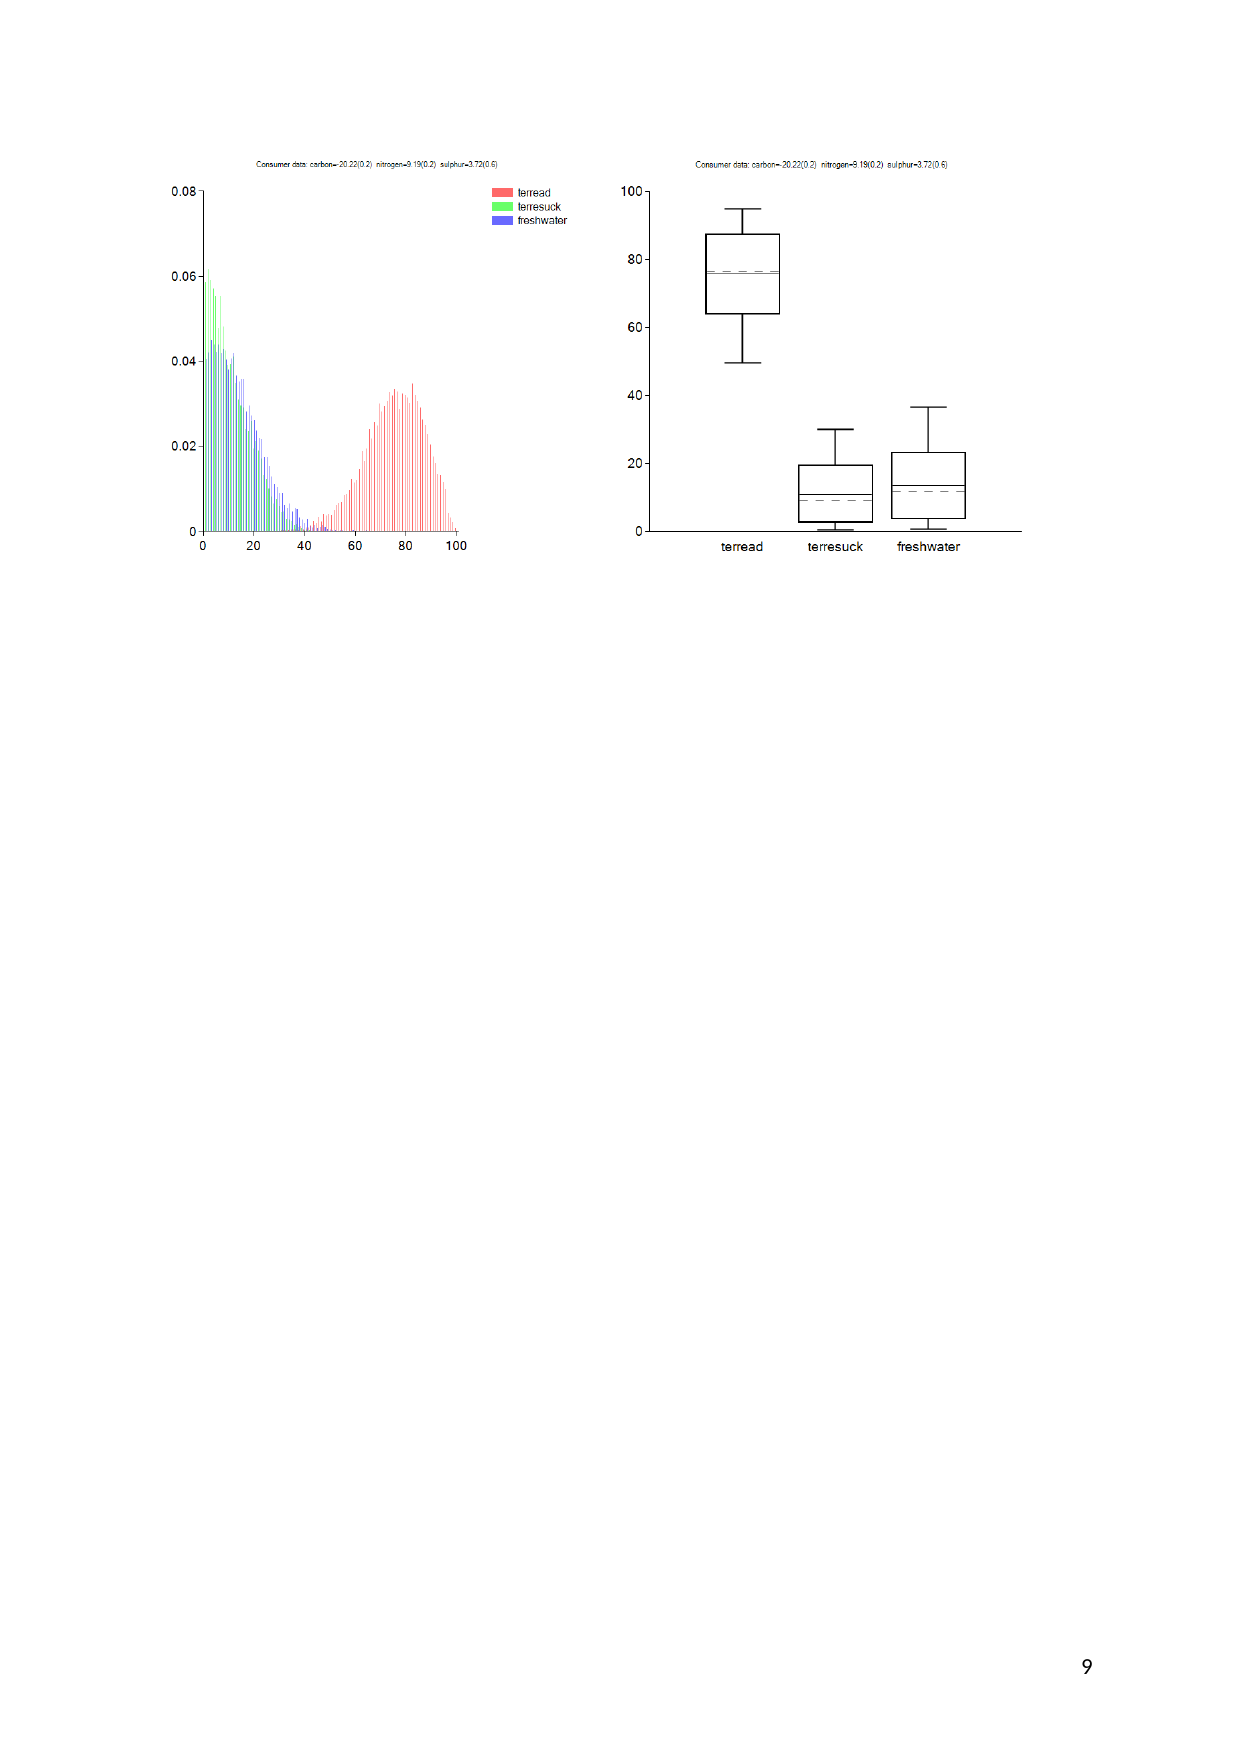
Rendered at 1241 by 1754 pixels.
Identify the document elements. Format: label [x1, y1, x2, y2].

picture [147, 147, 1037, 573]
